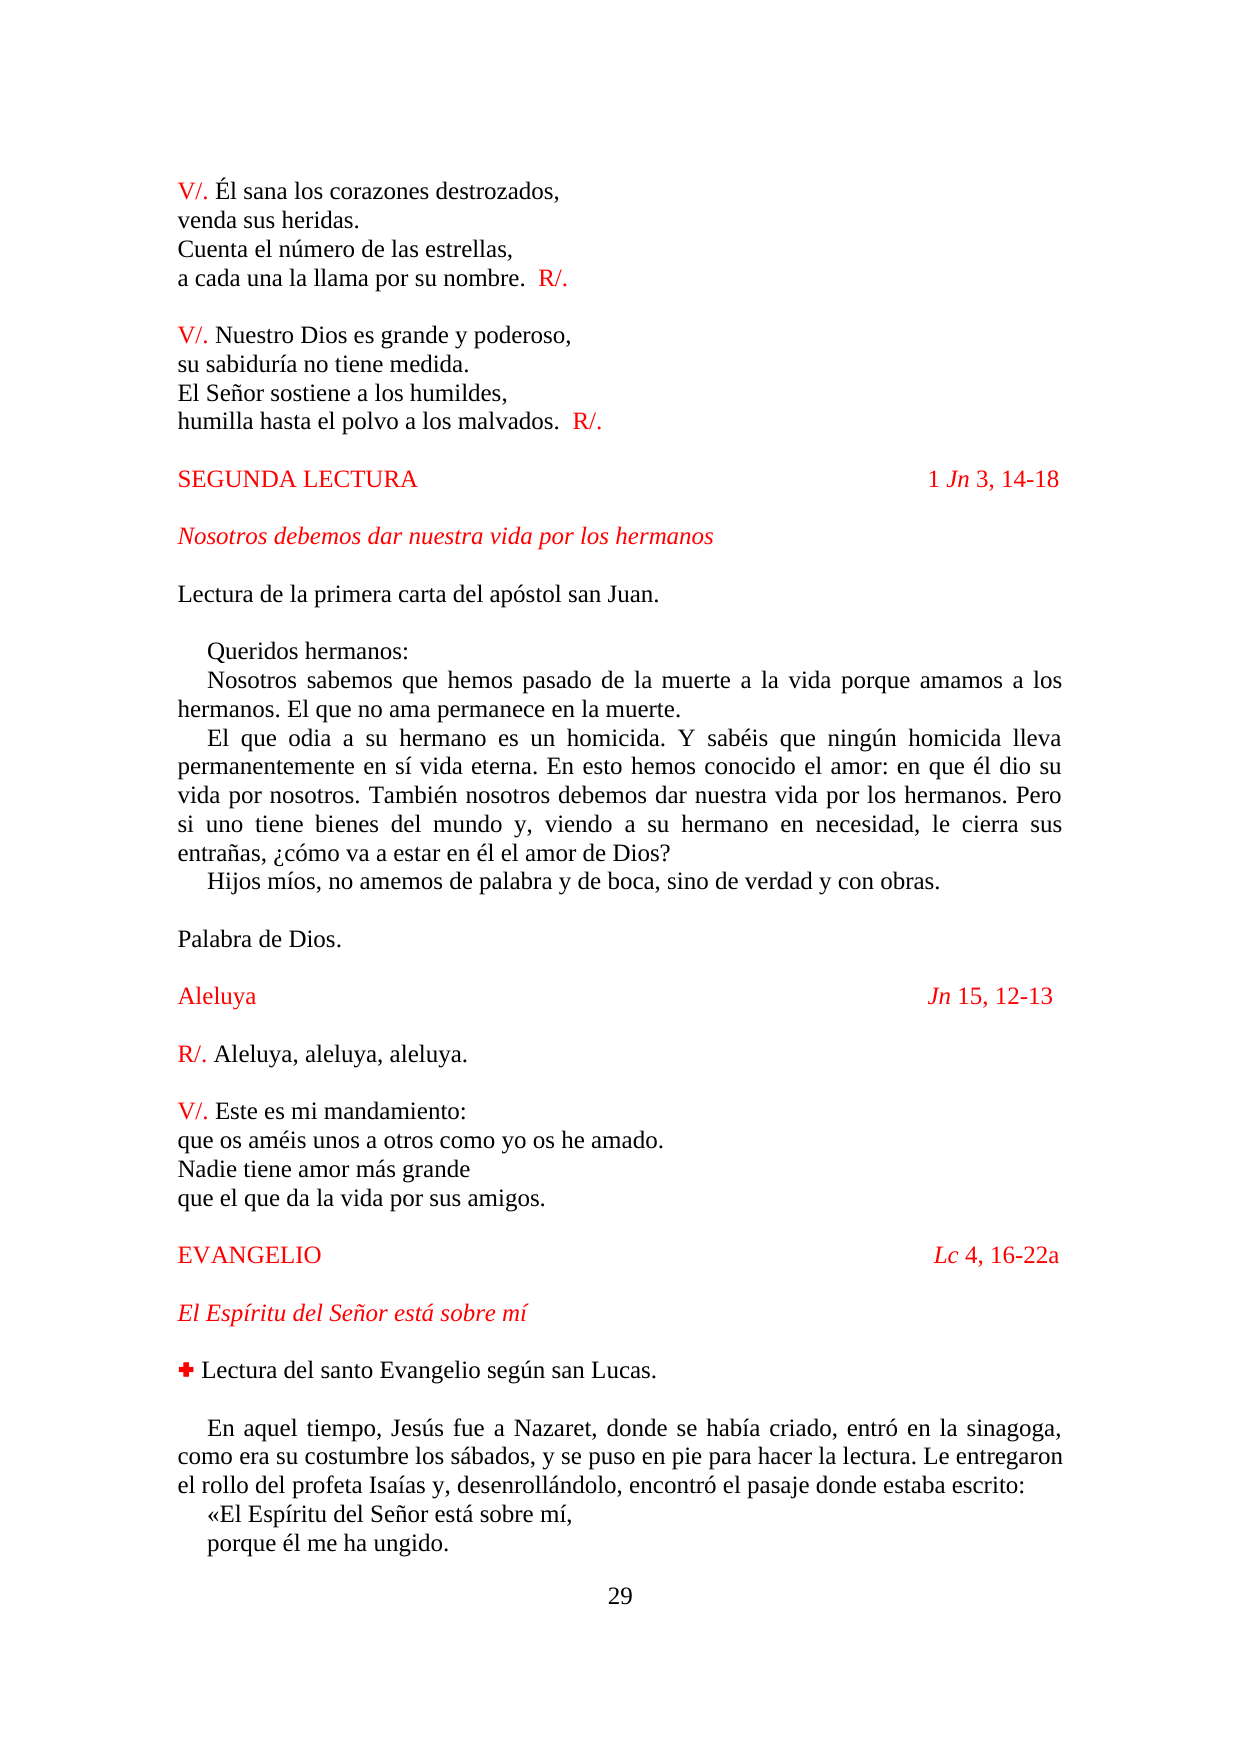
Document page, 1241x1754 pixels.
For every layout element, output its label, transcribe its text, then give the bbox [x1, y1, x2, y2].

text EVANGELIO Lc 4, 16-22a [177, 1240, 1063, 1269]
text El Señor sostiene a los humildes, [177, 378, 1063, 406]
text que os améis unos a otros como yo os he amado. [177, 1125, 1063, 1154]
text V/. Este es mi mandamiento: [177, 1096, 1063, 1125]
text Hijos míos, no amemos de palabra y de boca, sino de verdad y con obras. [177, 866, 1063, 895]
text «El Espíritu del Señor está sobre mí, [177, 1499, 1063, 1528]
text venda sus heridas. [177, 205, 1063, 234]
text su sabiduría no tiene medida. [177, 349, 1063, 378]
text Nadie tiene amor más grande [177, 1154, 1063, 1183]
text que el que da la vida por sus amigos. [177, 1183, 1063, 1211]
text R/. Aleluya, aleluya, aleluya. [177, 1039, 1063, 1068]
text V/. Él sana los corazones destrozados, [177, 176, 1063, 205]
text Palabra de Dios. [177, 924, 1063, 953]
text Aleluya Jn 15, 12-13 [177, 981, 1063, 1010]
text V/. Nuestro Dios es grande y poderoso, [177, 320, 1063, 349]
text El que odia a su hermano es un homicida. Y sabéis que ningún homicida lleva permanentemente en sí vida eterna. En esto hemos conocido el amor: en que él dio su vida por nosotros. También nosotros debemos dar nuestra vida por los hermanos. Pero si uno tiene bienes del mundo y, viendo a su hermano en necesidad, le cierra sus entrañas, ¿cómo va a estar en él el amor de Dios? [177, 723, 1063, 866]
text Queridos hermanos: [177, 636, 1063, 665]
text porque él me ha ungido. [177, 1528, 1063, 1556]
text Nosotros debemos dar nuestra vida por los hermanos [177, 521, 1063, 550]
text El Espíritu del Señor está sobre mí [177, 1298, 1063, 1326]
text SEGUNDA LECTURA 1 Jn 3, 14-18 [177, 464, 1063, 493]
text humilla hasta el polvo a los malvados. R/. [177, 406, 1063, 435]
text Nosotros sabemos que hemos pasado de la muerte a la vida porque amamos a los hermanos. El que no ama permanece en la muerte. [177, 665, 1063, 723]
text En aquel tiempo, Jesús fue a Nazaret, donde se había criado, entró en la sinagoga, como era su costumbre los sábados, y se puso en pie para hacer la lectura. Le entregaron el rollo del profeta Isaías y, desenrollándolo, encontró el pasaje donde estaba escrito: [177, 1413, 1063, 1499]
text Lectura del santo Evangelio según san Lucas. [177, 1355, 1063, 1384]
text Lectura de la primera carta del apóstol san Juan. [177, 579, 1063, 608]
text a cada una la llama por su nombre. R/. [177, 263, 1063, 291]
text Cuenta el número de las estrellas, [177, 234, 1063, 263]
